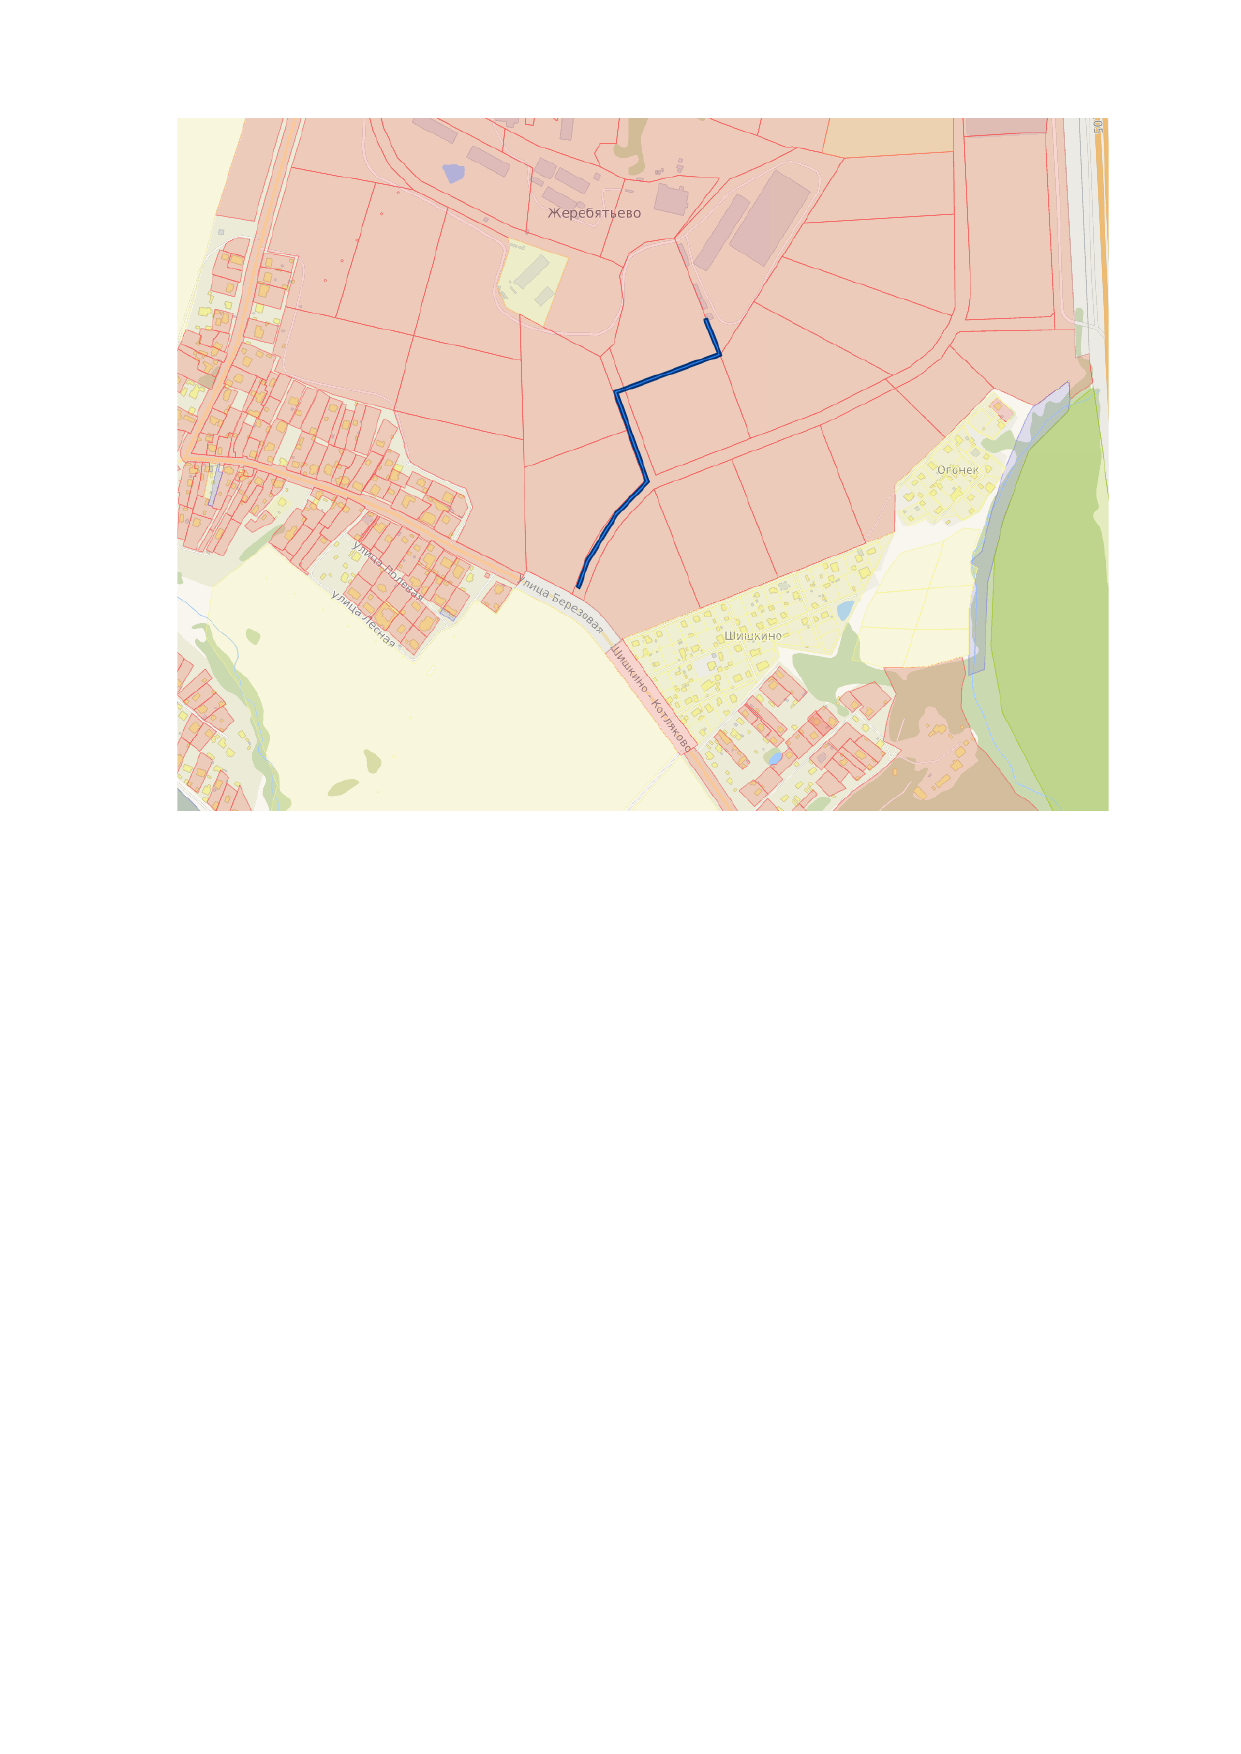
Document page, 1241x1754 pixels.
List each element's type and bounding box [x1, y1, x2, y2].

picture [177, 118, 1109, 811]
